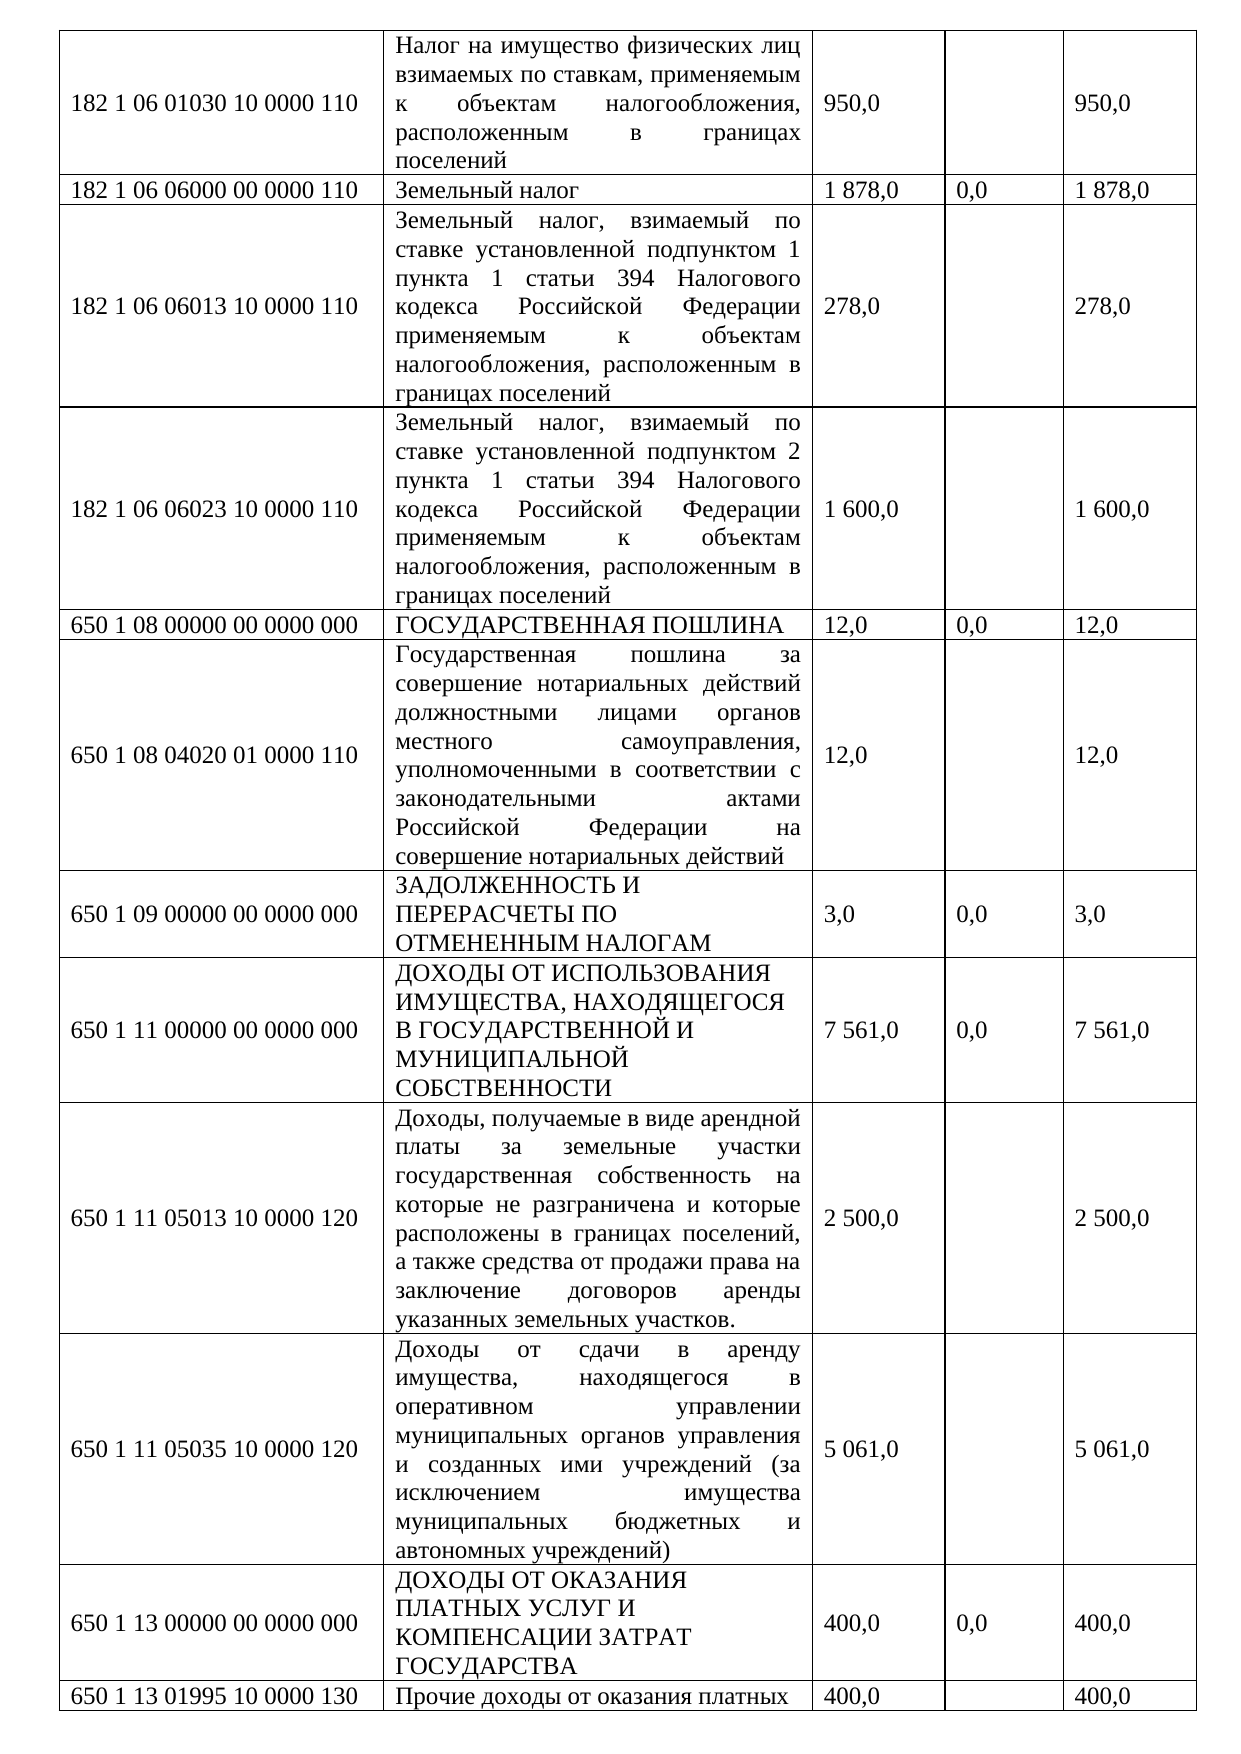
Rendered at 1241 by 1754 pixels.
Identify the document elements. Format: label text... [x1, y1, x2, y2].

table_cell Земельный налог [384, 175, 812, 204]
table_cell Государственная пошлина за совершение нотариальных действий должностными лицами органов местного самоуправления, уполномоченными в соответствии с законодательными актами Российской Федерации на совершение нотариальных действий [384, 640, 812, 869]
table_cell 1 600,0 [813, 408, 944, 609]
table_cell [946, 1103, 1063, 1333]
table_cell 400,0 [813, 1565, 944, 1680]
table_cell ГОСУДАРСТВЕННАЯ ПОШЛИНА [384, 610, 812, 638]
table_cell 182 1 06 06000 00 0000 110 [60, 175, 383, 204]
table_cell 3,0 [1064, 871, 1196, 957]
table_cell 12,0 [813, 640, 944, 869]
table_cell Земельный налог, взимаемый по ставке установленной подпунктом 2 пункта 1 статьи 394 Налогового кодекса Российской Федерации применяемым к объектам налогообложения, расположенным в границах поселений [384, 408, 812, 609]
table_cell Доходы от сдачи в аренду имущества, находящегося в оперативном управлении муниципальных органов управления и созданных ими учреждений (за исключением имущества муниципальных бюджетных и автономных учреждений) [384, 1334, 812, 1564]
table_cell 400,0 [1064, 1681, 1196, 1709]
table_cell 2 500,0 [1064, 1103, 1196, 1333]
table_cell 182 1 06 06013 10 0000 110 [60, 205, 383, 406]
table_cell 950,0 [813, 31, 944, 174]
table_cell 3,0 [813, 871, 944, 957]
table_cell 650 1 11 05035 10 0000 120 [60, 1334, 383, 1564]
table_cell 650 1 09 00000 00 0000 000 [60, 871, 383, 957]
table_cell 182 1 06 06023 10 0000 110 [60, 408, 383, 609]
table_cell [946, 31, 1063, 174]
table_cell 1 878,0 [813, 175, 944, 204]
table_cell 650 1 11 05013 10 0000 120 [60, 1103, 383, 1333]
table_cell 650 1 13 00000 00 0000 000 [60, 1565, 383, 1680]
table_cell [384, 1681, 812, 1709]
table_cell 278,0 [813, 205, 944, 406]
table_cell 0,0 [946, 175, 1063, 204]
table_cell Доходы, получаемые в виде арендной платы за земельные участки государственная собственность на которые не разграничена и которые расположены в границах поселений, а также средства от продажи права на заключение договоров аренды указанных земельных участков. [384, 1103, 812, 1333]
table_cell [946, 1334, 1063, 1564]
table_cell 650 1 11 00000 00 0000 000 [60, 958, 383, 1102]
table_cell 12,0 [1064, 640, 1196, 869]
table_cell Земельный налог, взимаемый по ставке установленной подпунктом 1 пункта 1 статьи 394 Налогового кодекса Российской Федерации применяемым к объектам налогообложения, расположенным в границах поселений [384, 205, 812, 406]
table_cell 950,0 [1064, 31, 1196, 174]
table_cell 7 561,0 [813, 958, 944, 1102]
table_cell [946, 1681, 1063, 1709]
table_cell 12,0 [1064, 610, 1196, 638]
table_cell 12,0 [813, 610, 944, 638]
table_cell [946, 640, 1063, 869]
table_cell 0,0 [946, 1565, 1063, 1680]
table_cell 0,0 [946, 871, 1063, 957]
table_cell 1 878,0 [1064, 175, 1196, 204]
table_cell 5 061,0 [1064, 1334, 1196, 1564]
table_cell 0,0 [946, 610, 1063, 638]
table_cell 650 1 08 04020 01 0000 110 [60, 640, 383, 869]
table_cell 400,0 [813, 1681, 944, 1709]
table_cell [946, 408, 1063, 609]
table_cell 650 1 08 00000 00 0000 000 [60, 610, 383, 638]
table_cell ДОХОДЫ ОТ ОКАЗАНИЯ ПЛАТНЫХ УСЛУГ И КОМПЕНСАЦИИ ЗАТРАТ ГОСУДАРСТВА [384, 1565, 812, 1680]
table_cell ДОХОДЫ ОТ ИСПОЛЬЗОВАНИЯ ИМУЩЕСТВА, НАХОДЯЩЕГОСЯ В ГОСУДАРСТВЕННОЙ И МУНИЦИПАЛЬНОЙ СОБСТВЕННОСТИ [384, 958, 812, 1102]
table_cell 182 1 06 01030 10 0000 110 [60, 31, 383, 174]
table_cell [60, 1681, 383, 1709]
table_cell Налог на имущество физических лиц взимаемых по ставкам, применяемым к объектам налогообложения, расположенным в границах поселений [384, 31, 812, 174]
table_cell 5 061,0 [813, 1334, 944, 1564]
table_cell ЗАДОЛЖЕННОСТЬ И ПЕРЕРАСЧЕТЫ ПО ОТМЕНЕННЫМ НАЛОГАМ [384, 871, 812, 957]
table_cell [946, 205, 1063, 406]
table_cell 400,0 [1064, 1565, 1196, 1680]
table_cell 2 500,0 [813, 1103, 944, 1333]
table_cell 0,0 [946, 958, 1063, 1102]
table_cell 1 600,0 [1064, 408, 1196, 609]
table_cell 278,0 [1064, 205, 1196, 406]
table_cell 7 561,0 [1064, 958, 1196, 1102]
